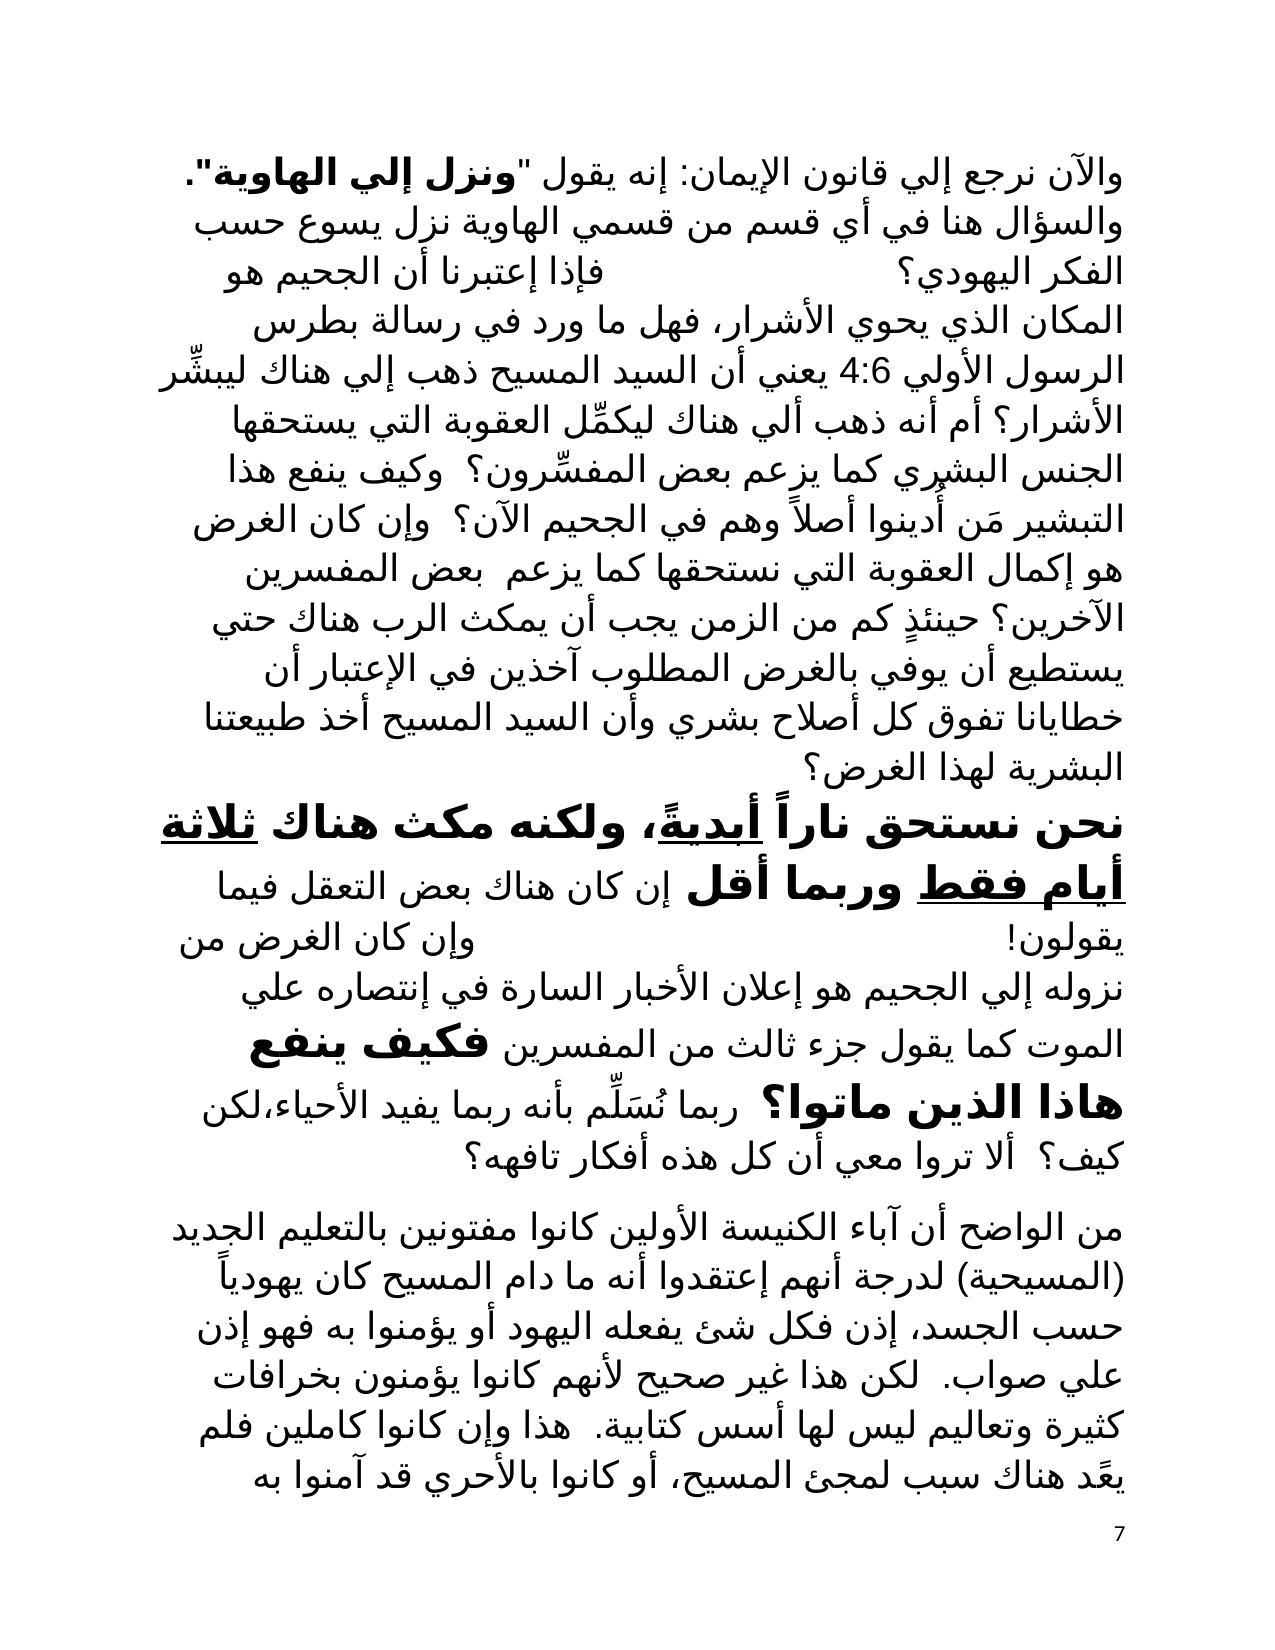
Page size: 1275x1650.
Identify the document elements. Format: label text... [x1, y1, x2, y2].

text والآن نرجع إلي قانون الإيمان: إنه يقول "ونزل إلي الهاوية". والسؤال هنا في أي قسم من قسمي الهاوية نزل يسوع حسب الفكر اليهودي؟ فإذا إعتبرنا أن الجحيم هو المكان الذي يحوي الأشرار، فهل ما ورد في رسالة بطرس الرسول الأولي 4:6 يعني أن السيد المسيح ذهب إلي هناك ليبشِّر الأشرار؟ أم أنه ذهب ألي هناك ليكمِّل العقوبة التي يستحقها الجنس البشري كما يزعم بعض المفسِّرون؟ وكيف ينفع هذا التبشير مَن أُدينوا أصلاً وهم في الجحيم الآن؟ وإن كان الغرض هو إكمال العقوبة التي نستحقها كما يزعم بعض المفسرين الآخرين؟ حينئذٍ كم من الزمن يجب أن يمكث الرب هناك حتي يستطيع أن يوفي بالغرض المطلوب آخذين في الإعتبار أن خطايانا تفوق كل أصلاح بشري وأن السيد المسيح أخذ طبيعتنا البشرية لهذا الغرض؟ نحن نستحق ناراً أبديةً، ولكنه مكث هناك ثلاثة أيام فقط وربما أقل إن كان هناك بعض التعقل فيما يقولون! وإن كان الغرض من نزوله إلي الجحيم هو إعلان الأخبار السارة في إنتصاره علي الموت كما يقول جزء ثالث من المفسرين فكيف ينفع هاذا الذين ماتوا؟ ربما نُسَلِّم بأنه ربما يفيد الأحياء،لكن كيف؟ ألا تروا معي أن كل هذه أفكار تافهه؟ [150, 150, 1125, 1178]
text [150, 1205, 1125, 1496]
